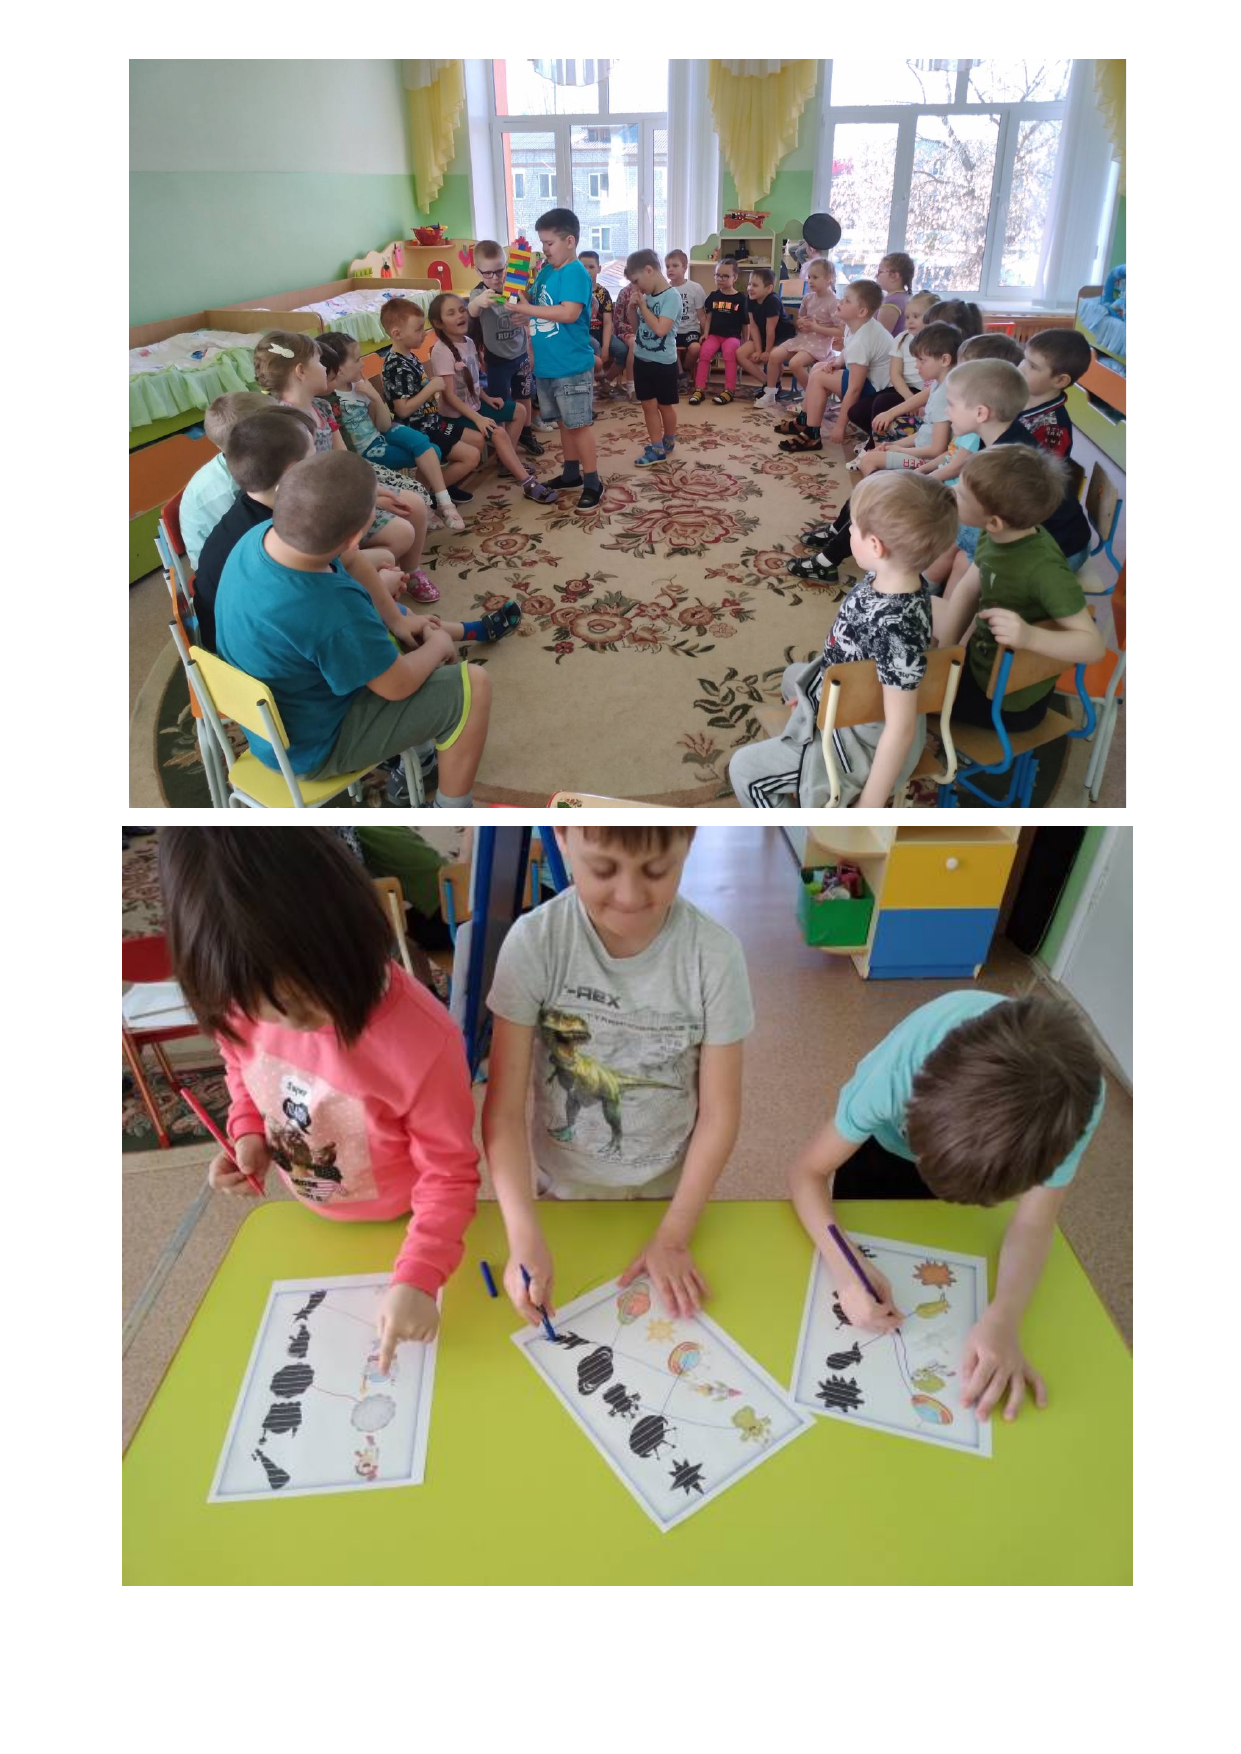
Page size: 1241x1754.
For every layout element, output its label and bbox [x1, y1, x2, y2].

picture [122, 826, 1133, 1586]
picture [129, 59, 1127, 808]
